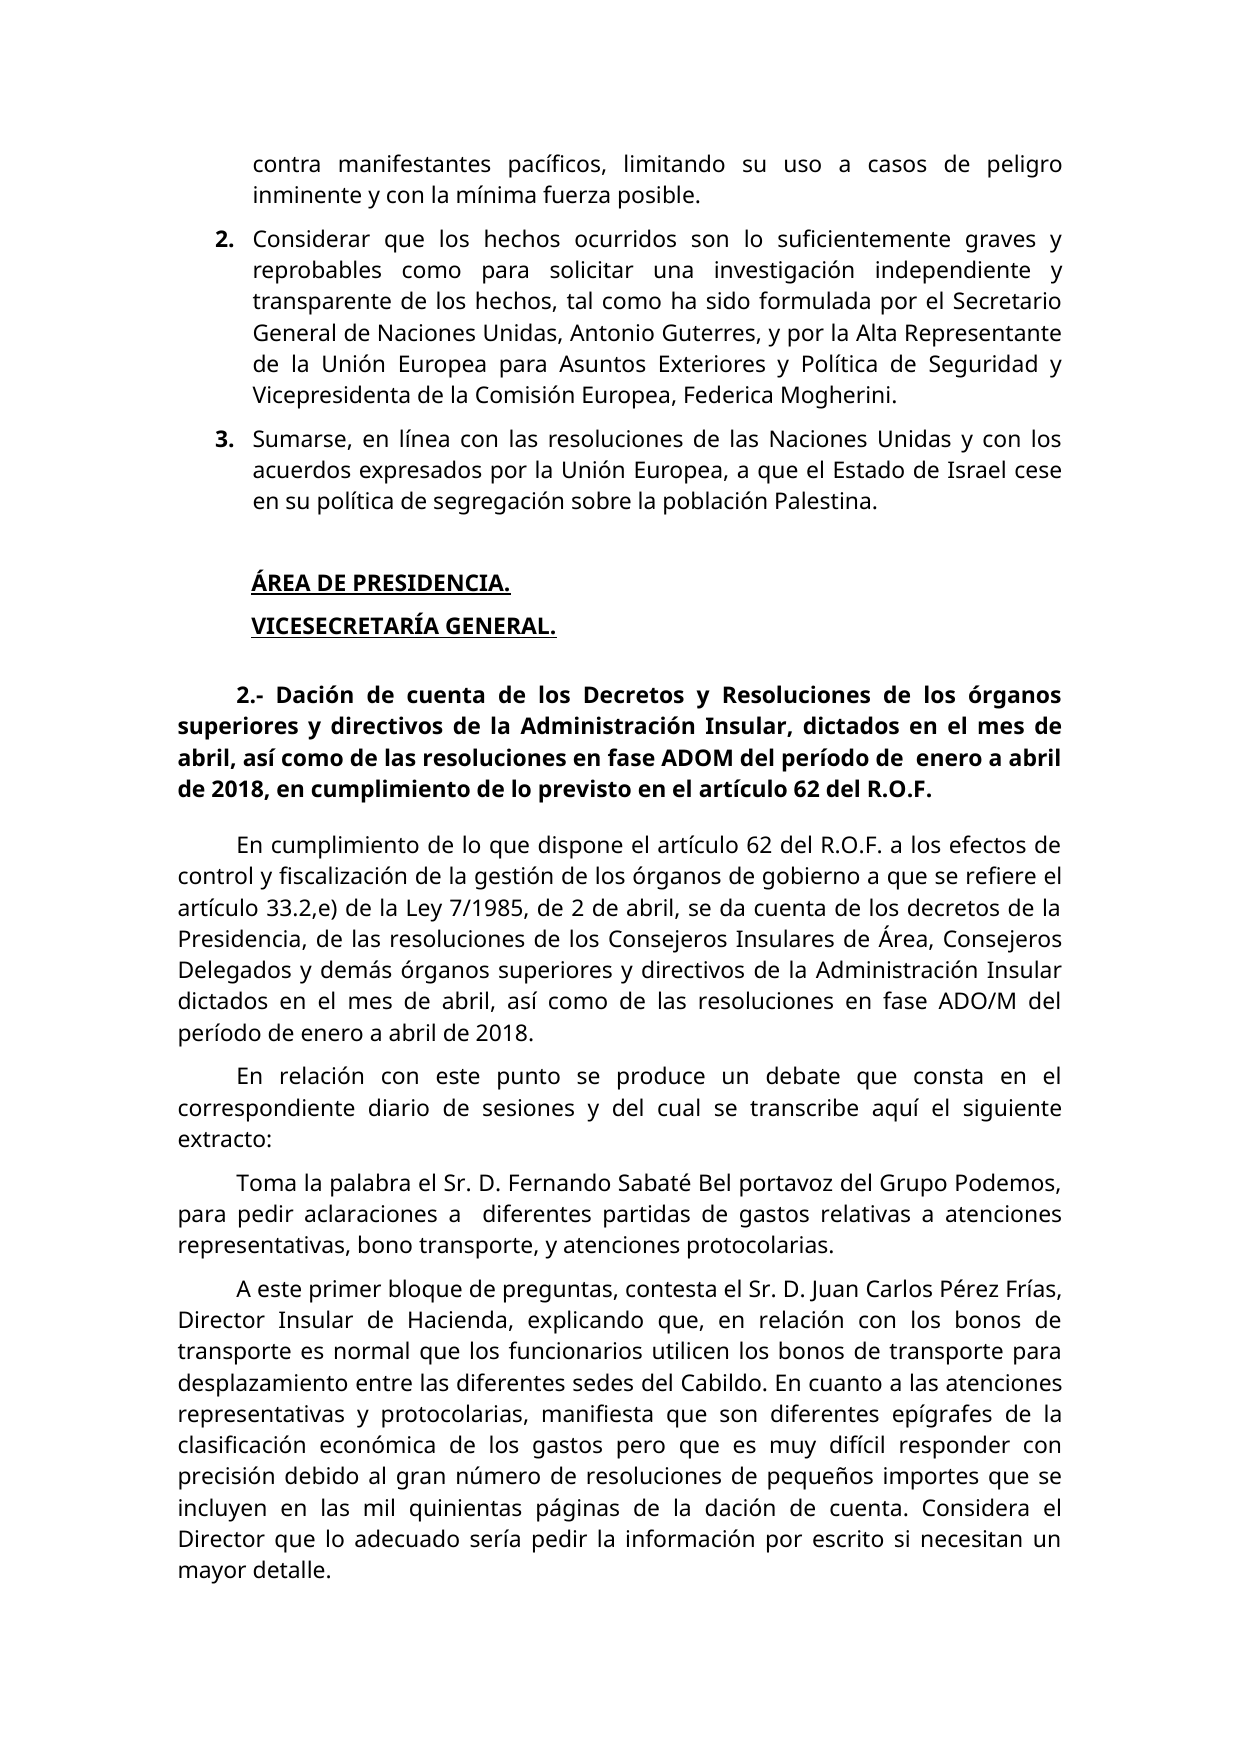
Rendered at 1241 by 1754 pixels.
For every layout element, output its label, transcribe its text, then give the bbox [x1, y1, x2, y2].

text VICESECRETARÍA GENERAL. [177, 610, 1063, 641]
text En cumplimiento de lo que dispone el artículo 62 del R.O.F. a los efectos de control y fiscalización de la gestión de los órganos de gobierno a que se refiere el artículo 33.2,e) de la Ley 7/1985, de 2 de abril, se da cuenta de los decretos de la Presidencia, de las resoluciones de los Consejeros Insulares de Área, Consejeros Delegados y demás órganos superiores y directivos de la Administración Insular dictados en el mes de abril, así como de las resoluciones en fase ADO/M del período de enero a abril de 2018. [177, 829, 1063, 1048]
text En relación con este punto se produce un debate que consta en el correspondiente diario de sesiones y del cual se transcribe aquí el siguiente extracto: [177, 1060, 1063, 1154]
text A este primer bloque de preguntas, contesta el Sr. D. Juan Carlos Pérez Frías, Director Insular de Hacienda, explicando que, en relación con los bonos de transporte es normal que los funcionarios utilicen los bonos de transporte para desplazamiento entre las diferentes sedes del Cabildo. En cuanto a las atenciones representativas y protocolarias, manifiesta que son diferentes epígrafes de la clasificación económica de los gastos pero que es muy difícil responder con precisión debido al gran número de resoluciones de pequeños importes que se incluyen en las mil quinientas páginas de la dación de cuenta. Considera el Director que lo adecuado sería pedir la información por escrito si necesitan un mayor detalle. [177, 1273, 1063, 1585]
text Toma la palabra el Sr. D. Fernando Sabaté Bel portavoz del Grupo Podemos, para pedir aclaraciones a diferentes partidas de gastos relativas a atenciones representativas, bono transporte, y atenciones protocolarias. [177, 1166, 1063, 1260]
list Considerar que los hechos ocurridos son lo suficientemente graves y reprobables como para solicitar una investigación independiente y transparente de los hechos, tal como ha sido formulada por el Secretario General de Naciones Unidas, Antonio Guterres, y por la Alta Representante de la Unión Europea para Asuntos Exteriores y Política de Seguridad y Vicepresidenta de la Comisión Europea, Federica Mogherini. [215, 223, 1063, 410]
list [215, 148, 1063, 210]
text ÁREA DE PRESIDENCIA. [177, 566, 1063, 598]
text 2.- Dación de cuenta de los Decretos y Resoluciones de los órganos superiores y directivos de la Administración Insular, dictados en el mes de abril, así como de las resoluciones en fase ADOM del período de enero a abril de 2018, en cumplimiento de lo previsto en el artículo 62 del R.O.F. [177, 679, 1063, 804]
list Sumarse, en línea con las resoluciones de las Naciones Unidas y con los acuerdos expresados por la Unión Europea, a que el Estado de Israel cese en su política de segregación sobre la población Palestina. [215, 423, 1063, 516]
